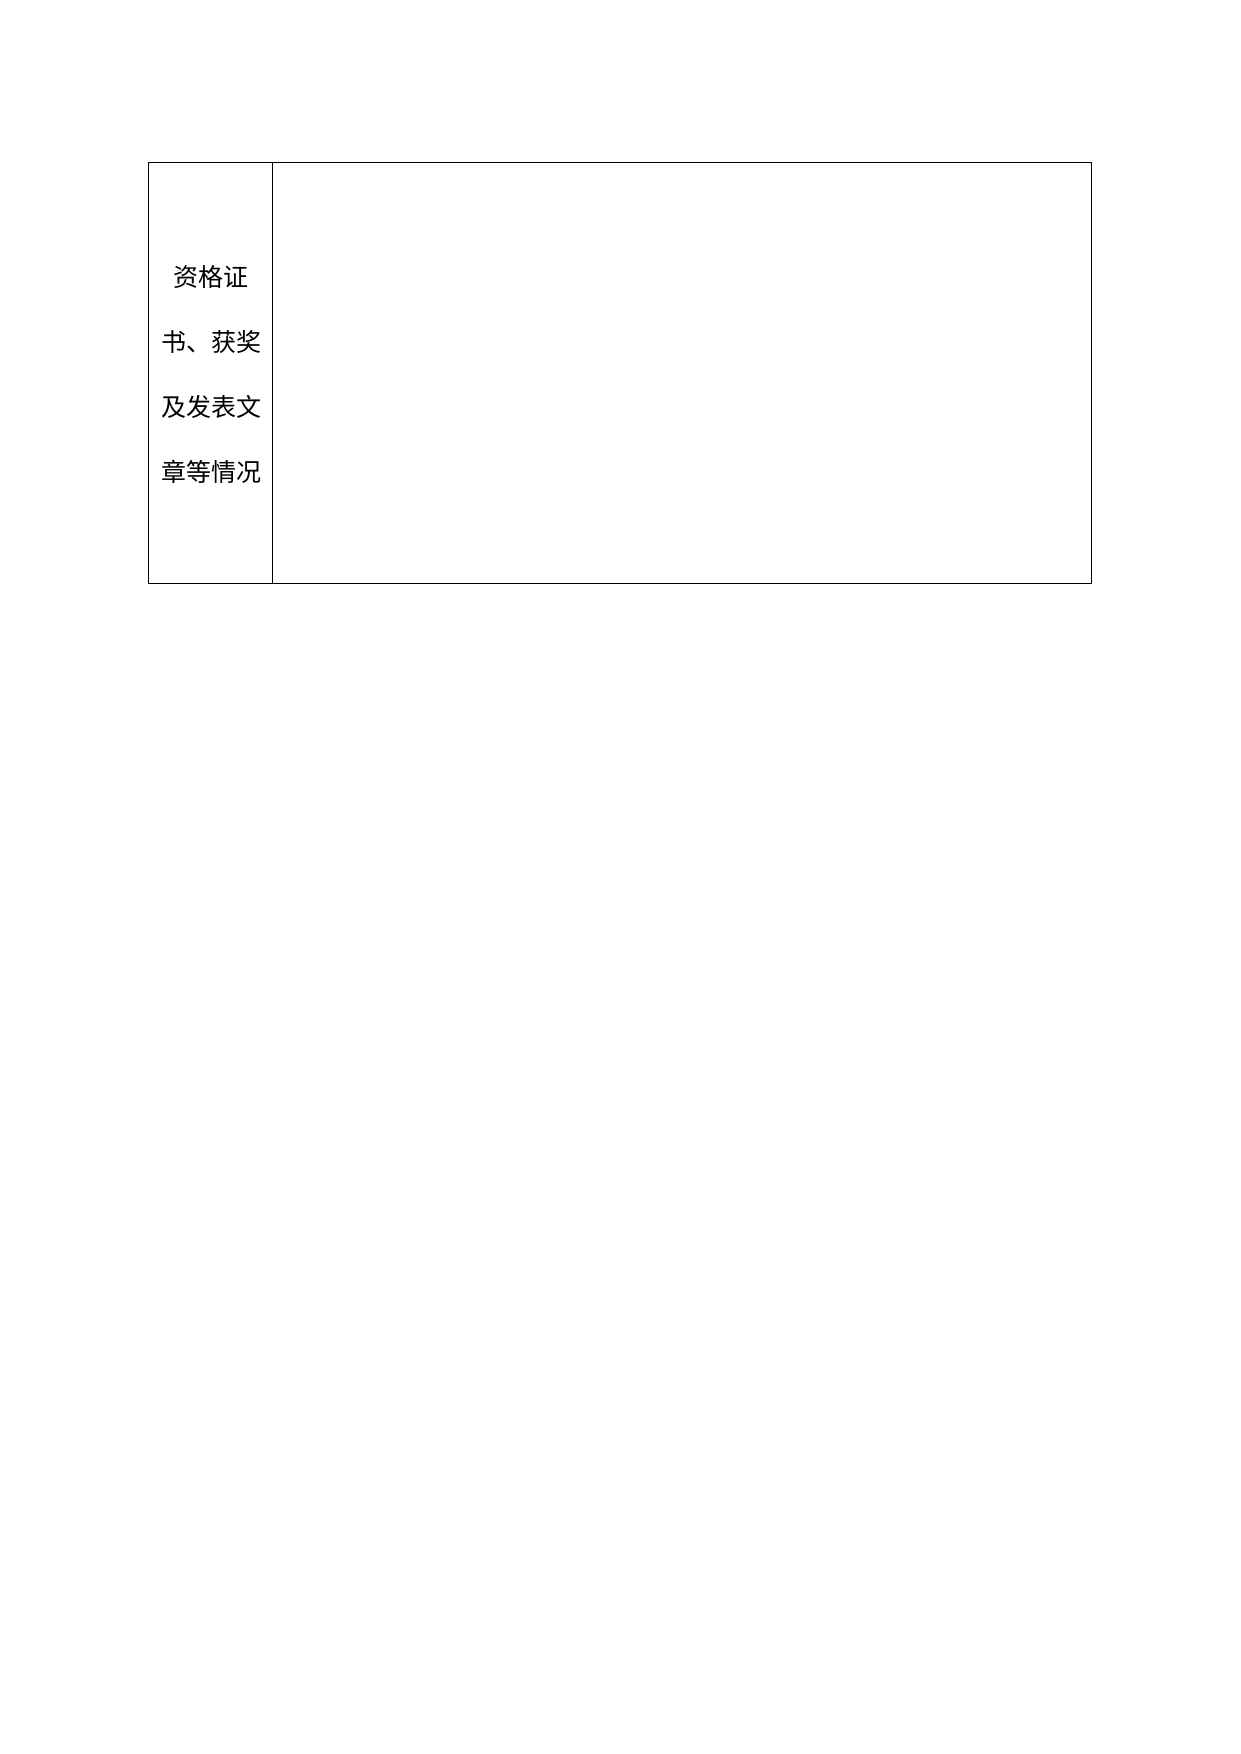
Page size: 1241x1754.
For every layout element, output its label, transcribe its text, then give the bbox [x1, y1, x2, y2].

table_cell [273, 163, 1091, 583]
table_cell 资格证书、获奖及发表文章等情况 [149, 163, 272, 583]
